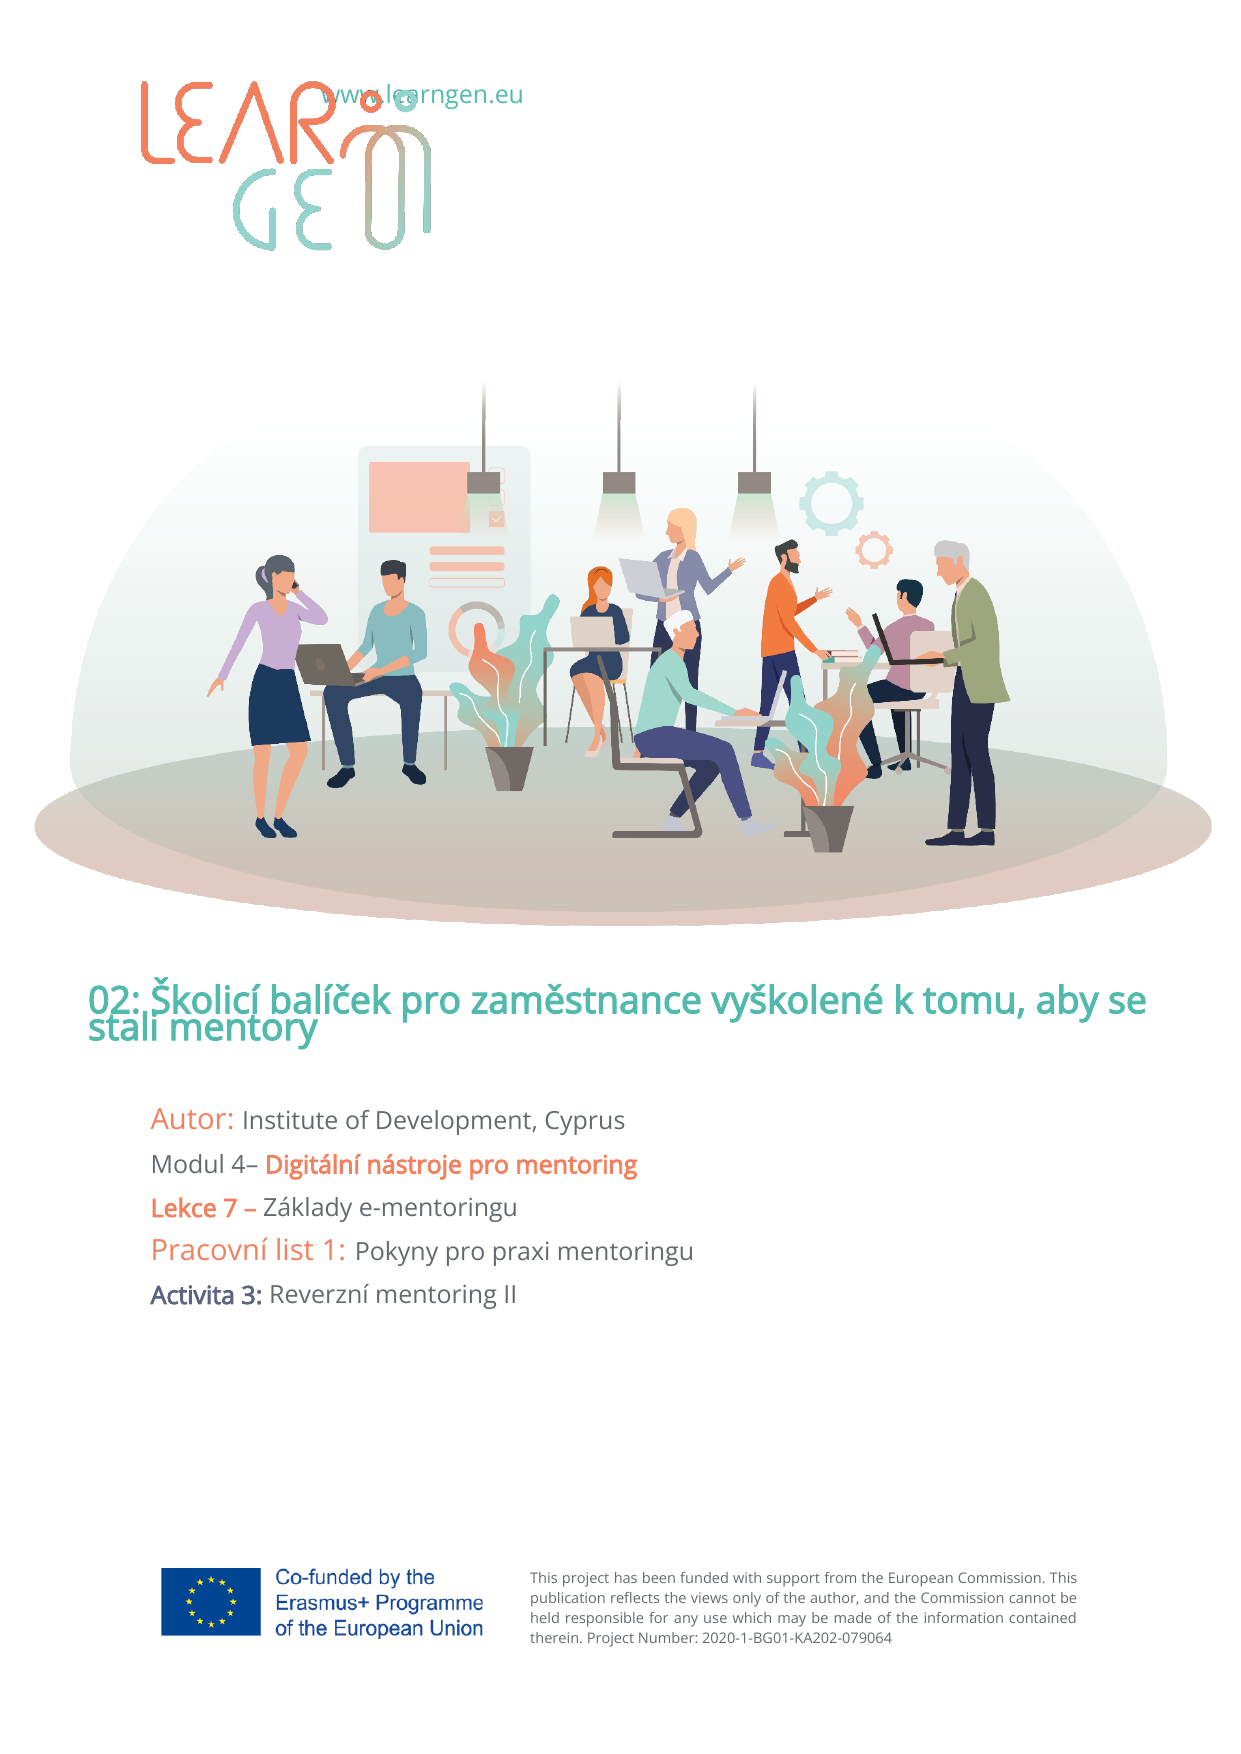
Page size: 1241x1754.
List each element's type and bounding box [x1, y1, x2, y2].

picture [161, 1568, 483, 1639]
picture [134, 71, 439, 261]
picture [34, 382, 1212, 926]
